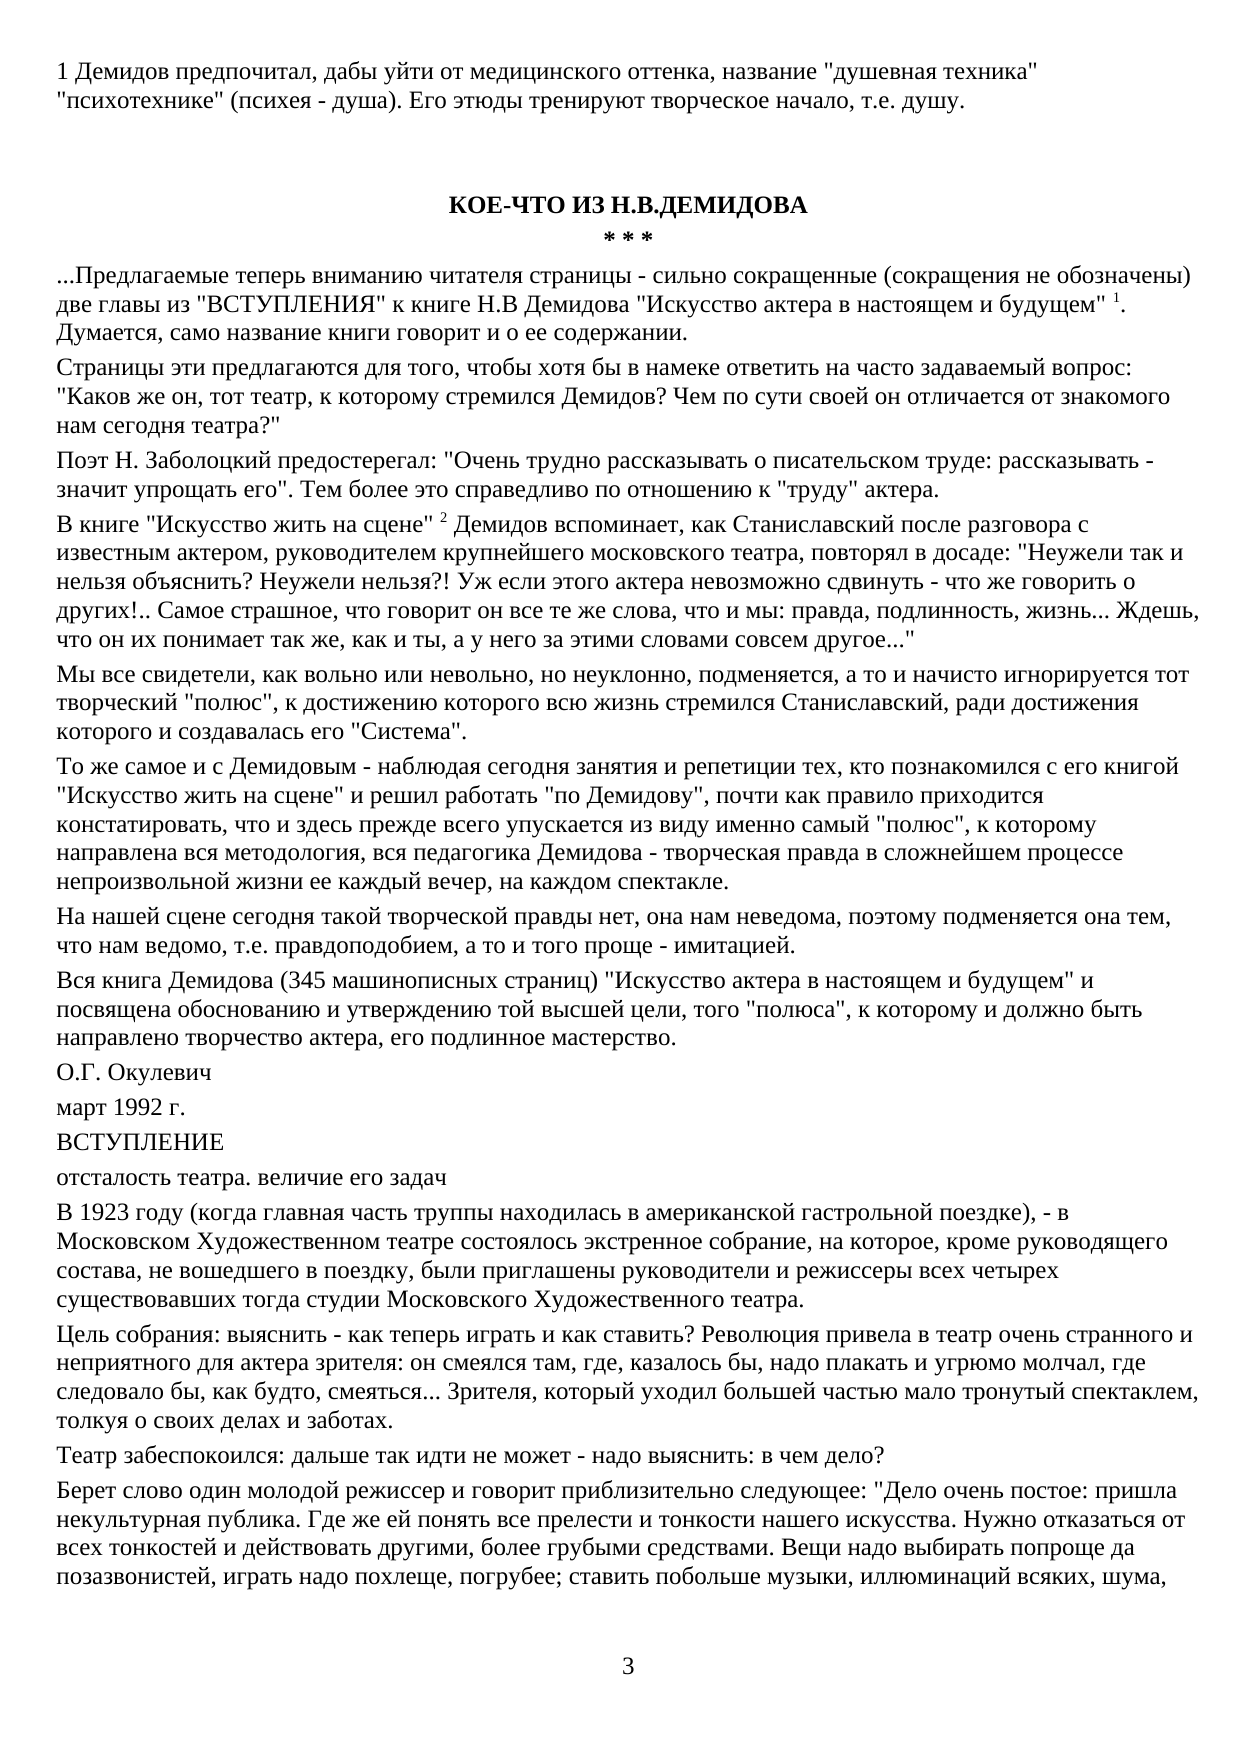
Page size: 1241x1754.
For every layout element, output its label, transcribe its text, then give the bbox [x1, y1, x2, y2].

text Страницы эти предлагаются для того, чтобы хотя бы в намеке ответить на часто задаваемый вопрос: "Каков же он, тот театр, к которому стремился Демидов? Чем по сути своей он отличается от знакомого нам сегодня театра?" [56, 352, 1200, 439]
text На нашей сцене сегодня такой творческой правды нет, она нам неведома, поэтому подменяется она тем, что нам ведомо, т.е. правдоподобием, а то и того проще - имитацией. [56, 901, 1200, 959]
text То же самое и с Демидовым - наблюдая сегодня занятия и репетиции тех, кто познакомился с его книгой "Искусство жить на сцене" и решил работать "по Демидову", почти как правило приходится констатировать, что и здесь прежде всего упускается из виду именно самый "полюс", к которому направлена вся методология, вся педагогика Демидова - творческая правда в сложнейшем процессе непроизвольной жизни ее каждый вечер, на каждом спектакле. [56, 751, 1200, 895]
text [56, 1475, 1200, 1590]
text март 1992 г. [56, 1092, 1200, 1121]
text ВСТУПЛЕНИЕ [56, 1127, 1200, 1156]
text Театр забеспокоился: дальше так идти не может - надо выяснить: в чем дело? [56, 1440, 1200, 1469]
text * * * [56, 225, 1200, 254]
text 1 Демидов предпочитал, дабы уйти от медицинского оттенка, название "душевная техника" "психотехнике" (психея - душа). Его этюды тренируют творческое начало, т.е. душу. [56, 56, 1200, 114]
text В 1923 году (когда главная часть труппы находилась в американской гастрольной поездке), - в Московском Художественном театре состоялось экстренное собрание, на которое, кроме руководящего состава, не вошедшего в поездку, были приглашены руководители и режиссеры всех четырех существовавших тогда студии Московского Художественного театра. [56, 1197, 1200, 1312]
text ...Предлагаемые теперь вниманию читателя страницы - сильно сокращенные (сокращения не обозначены) две главы из "ВСТУПЛЕНИЯ" к книге Н.В Демидова "Искусство актера в настоящем и будущем" 1. Думается, само название книги говорит и о ее содержании. [56, 260, 1200, 346]
text Поэт Н. Заболоцкий предостерегал: "Очень трудно рассказывать о писательском труде: рассказывать - значит упрощать его". Тем более это справедливо по отношению к "труду" актера. [56, 445, 1200, 502]
text О.Г. Окулевич [56, 1057, 1200, 1086]
text отсталость театра. величие его задач [56, 1162, 1200, 1191]
text В книге "Искусство жить на сцене" 2 Демидов вспоминает, как Станиславский после разговора с известным актером, руководителем крупнейшего московского театра, повторял в досаде: "Неужели так и нельзя объяснить? Неужели нельзя?! Уж если этого актера невозможно сдвинуть - что же говорить о других!.. Самое страшное, что говорит он все те же слова, что и мы: правда, подлинность, жизнь... Ждешь, что он их понимает так же, как и ты, а у него за этими словами совсем другое..." [56, 509, 1200, 652]
text Мы все свидетели, как вольно или невольно, но неуклонно, подменяется, а то и начисто игнорируется тот творческий "полюс", к достижению которого всю жизнь стремился Станиславский, ради достижения которого и создавалась его "Система". [56, 659, 1200, 745]
text Цель собрания: выяснить - как теперь играть и как ставить? Революция привела в театр очень странного и неприятного для актера зрителя: он смеялся там, где, казалось бы, надо плакать и угрюмо молчал, где следовало бы, как будто, смеяться... Зрителя, который уходил большей частью мало тронутый спектаклем, толкуя о своих делах и заботах. [56, 1319, 1200, 1434]
text КОЕ-ЧТО ИЗ Н.В.ДЕМИДОВА [56, 190, 1200, 219]
text Вся книга Демидова (345 машинописных страниц) "Искусство актера в настоящем и будущем" и посвящена обоснованию и утверждению той высшей цели, того "полюса", к которому и должно быть направлено творчество актера, его подлинное мастерство. [56, 965, 1200, 1051]
